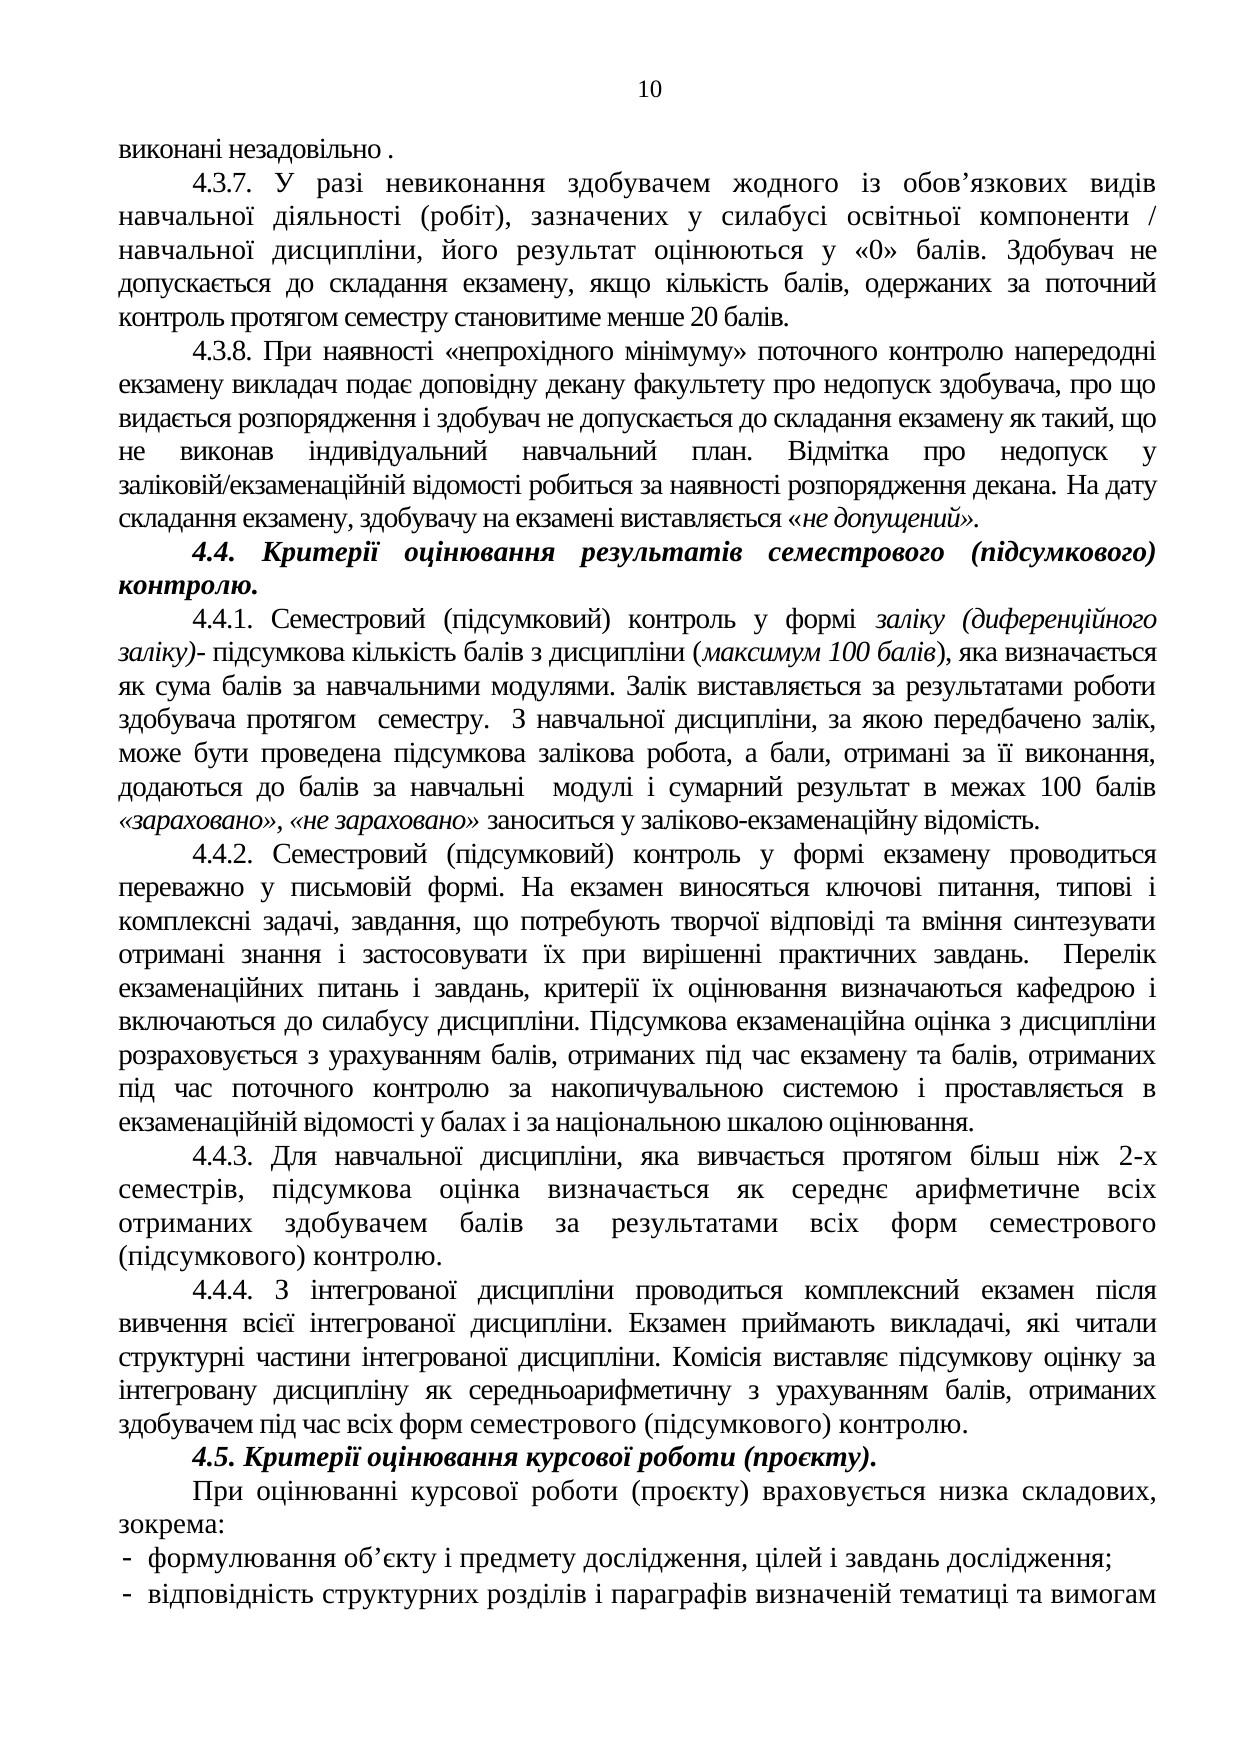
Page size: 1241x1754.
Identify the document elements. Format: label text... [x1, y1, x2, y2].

text 4.3.7. У разі невиконання здобувачем жодного із обов’язкових видів навчальної діяльності (робіт), зазначених у силабусі освітньої компоненти / навчальної дисципліни, його результат оцінюються у «0» балів. Здобувач не допускається до складання екзамену, якщо кількість балів, одержаних за поточний контроль протягом семестру становитиме менше 20 балів. [118, 165, 1157, 333]
text 4.5. Критерії оцінювання курсової роботи (проєкту). [118, 1439, 1157, 1473]
text 4.4.1. Семестровий (підсумковий) контроль у формі заліку (диференційного заліку)- підсумкова кількість балів з дисципліни (максимум 100 балів), яка визначається як сума балів за навчальними модулями. Залік виставляється за результатами роботи здобувача протягом семестру. З навчальної дисципліни, за якою передбачено залік, може бути проведена підсумкова залікова робота, а бали, отримані за її виконання, додаються до балів за навчальні модулі і сумарний результат в межах 100 балів «зараховано», «не зараховано» заноситься у заліково-екзаменаційну відомість. [118, 601, 1157, 836]
text 4.4.2. Семестровий (підсумковий) контроль у формі екзамену проводиться переважно у письмовій формі. На екзамен виносяться ключові питання, типові і комплексні задачі, завдання, що потребують творчої відповіді та вміння синтезувати отримані знання і застосовувати їх при вирішенні практичних завдань. Перелік екзаменаційних питань і завдань, критерії їх оцінювання визначаються кафедрою і включаються до силабусу дисципліни. Підсумкова екзаменаційна оцінка з дисципліни розраховується з урахуванням балів, отриманих під час екзамену та балів, отриманих під час поточного контролю за накопичувальною системою і проставляється в екзаменаційній відомості у балах і за національною шкалою оцінювання. [118, 836, 1157, 1138]
text 4.4.4. З інтегрованої дисципліни проводиться комплексний екзамен після вивчення всієї інтегрованої дисципліни. Екзамен приймають викладачі, які читали структурні частини інтегрованої дисципліни. Комісія виставляє підсумкову оцінку за інтегровану дисципліну як середньоарифметичну з урахуванням балів, отриманих здобувачем під час всіх форм семестрового (підсумкового) контролю. [118, 1272, 1157, 1439]
text 4.4. Критерії оцінювання результатів семестрового (підсумкового) контролю. [118, 534, 1157, 601]
text При оцінюванні курсової роботи (проєкту) враховується низка складових, зокрема: [118, 1473, 1157, 1540]
list формулювання об’єкту і предмету дослідження, цілей і завдань дослідження; [118, 1540, 1157, 1576]
text 4.3.8. При наявності «непрохідного мінімуму» поточного контролю напередодні екзамену викладач подає доповідну декану факультету про недопуск здобувача, про що видається розпорядження і здобувач не допускається до складання екзамену як такий, що не виконав індивідуальний навчальний план. Відмітка про недопуск у заліковій/екзаменаційній відомості робиться за наявності розпорядження декана. На дату складання екзамену, здобувачу на екзамені виставляється «не допущений». [118, 333, 1157, 534]
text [118, 131, 1157, 165]
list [118, 1576, 1157, 1612]
text 4.4.3. Для навчальної дисципліни, яка вивчається протягом більш ніж 2-х семестрів, підсумкова оцінка визначається як середнє арифметичне всіх отриманих здобувачем балів за результатами всіх форм семестрового (підсумкового) контролю. [118, 1138, 1157, 1272]
